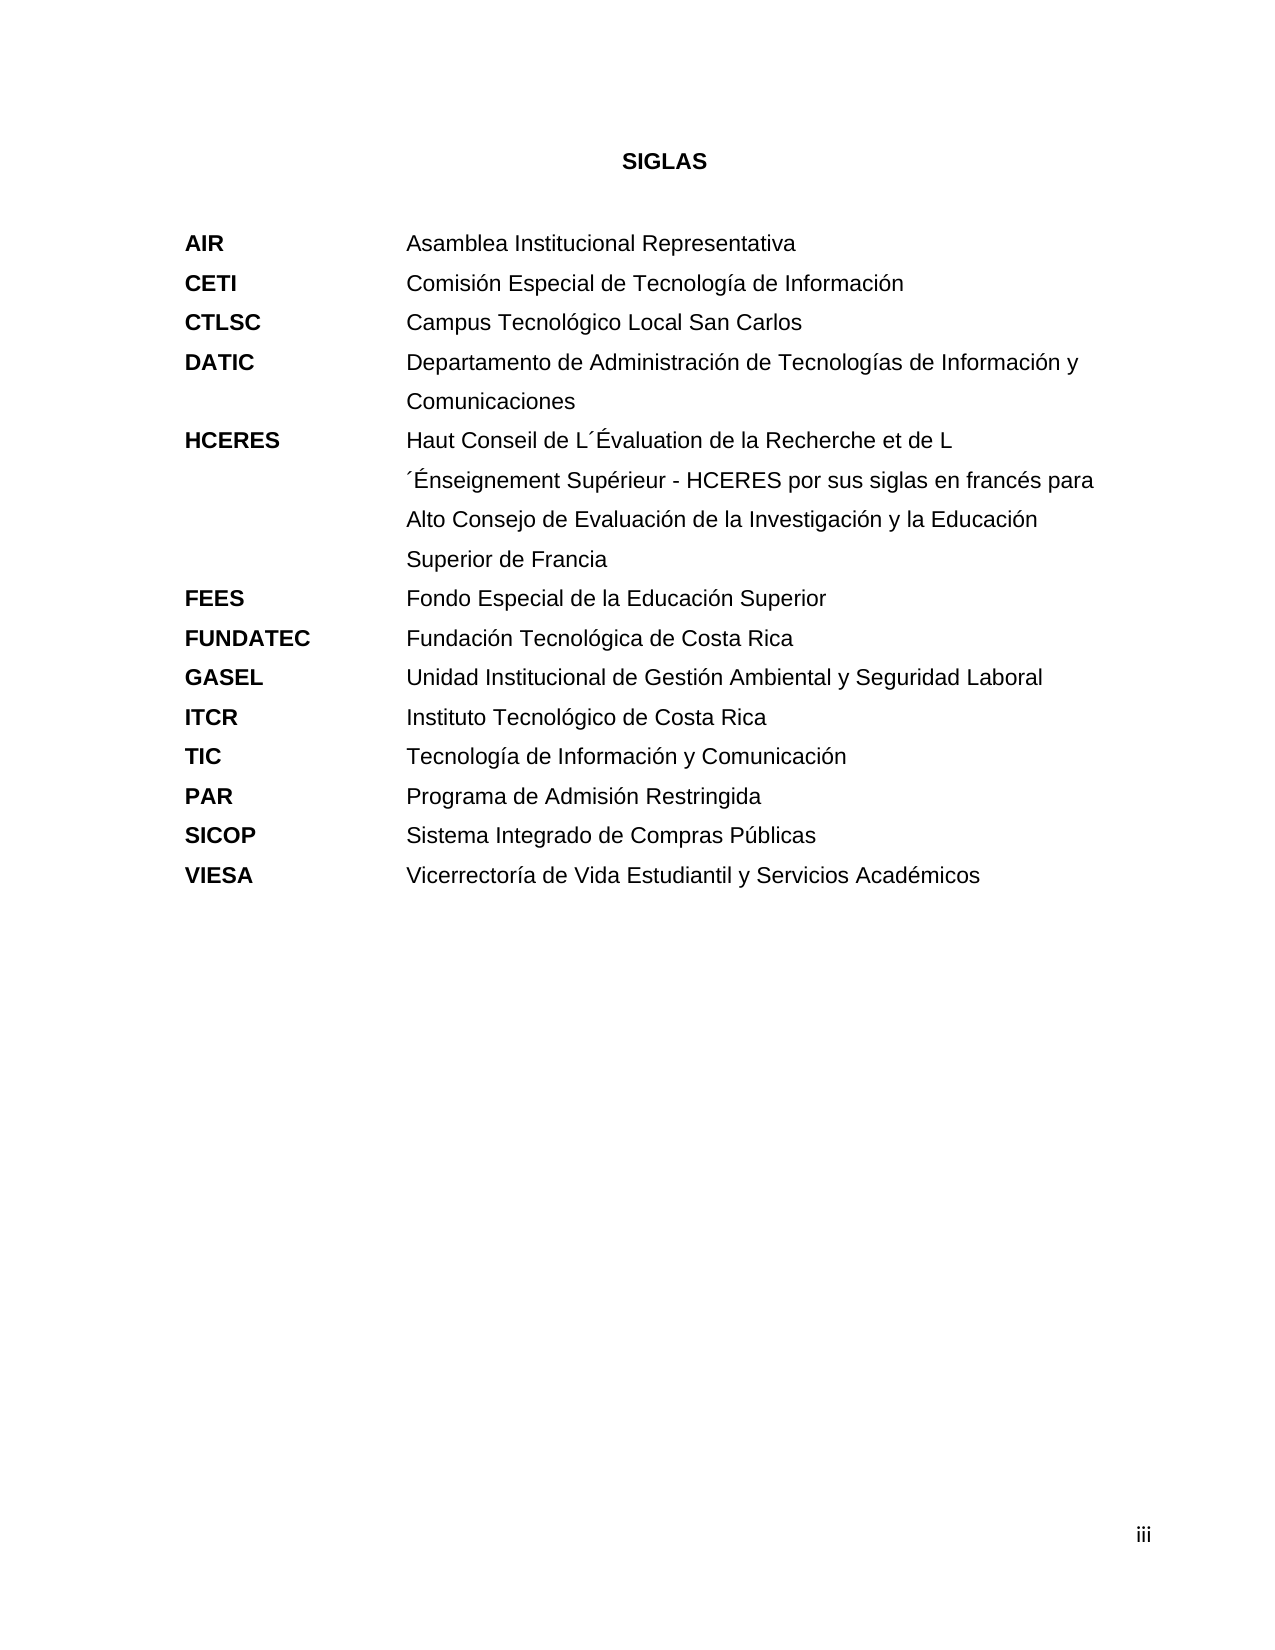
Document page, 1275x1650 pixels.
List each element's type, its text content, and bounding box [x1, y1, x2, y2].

table_cell Fondo Especial de la Educación Superior [399, 585, 1107, 625]
table_cell Programa de Admisión Restringida [399, 783, 1107, 822]
table_cell Departamento de Administración de Tecnologías de Información y Comunicaciones [399, 349, 1107, 427]
table_cell Instituto Tecnológico de Costa Rica [399, 704, 1107, 743]
table_cell FEES [177, 585, 399, 625]
table_cell FUNDATEC [177, 625, 399, 664]
table_cell TIC [177, 743, 399, 783]
table_header AIR [177, 230, 399, 269]
table_cell Haut Conseil de L´Évaluation de la Recherche et de L´Énseignement Supérieur - HCERES por sus siglas en francés para Alto Consejo de Evaluación de la Investigación y la Educación Superior de Francia [399, 428, 1107, 585]
table_cell Unidad Institucional de Gestión Ambiental y Seguridad Laboral [399, 664, 1107, 704]
table_cell CTLSC [177, 309, 399, 348]
table_cell HCERES [177, 428, 399, 585]
table_cell SICOP [177, 822, 399, 862]
table_cell Vicerrectoría de Vida Estudiantil y Servicios Académicos [399, 862, 1107, 901]
table_header Asamblea Institucional Representativa [399, 230, 1107, 269]
table_cell ITCR [177, 704, 399, 743]
table_cell Tecnología de Información y Comunicación [399, 743, 1107, 783]
table_cell CETI [177, 270, 399, 309]
table_cell PAR [177, 783, 399, 822]
table_cell VIESA [177, 862, 399, 901]
table_cell DATIC [177, 349, 399, 427]
table_cell Campus Tecnológico Local San Carlos [399, 309, 1107, 348]
table_cell Fundación Tecnológica de Costa Rica [399, 625, 1107, 664]
table_cell Comisión Especial de Tecnología de Información [399, 270, 1107, 309]
text SIGLAS [177, 148, 1152, 174]
table_cell GASEL [177, 664, 399, 704]
table_cell Sistema Integrado de Compras Públicas [399, 822, 1107, 862]
